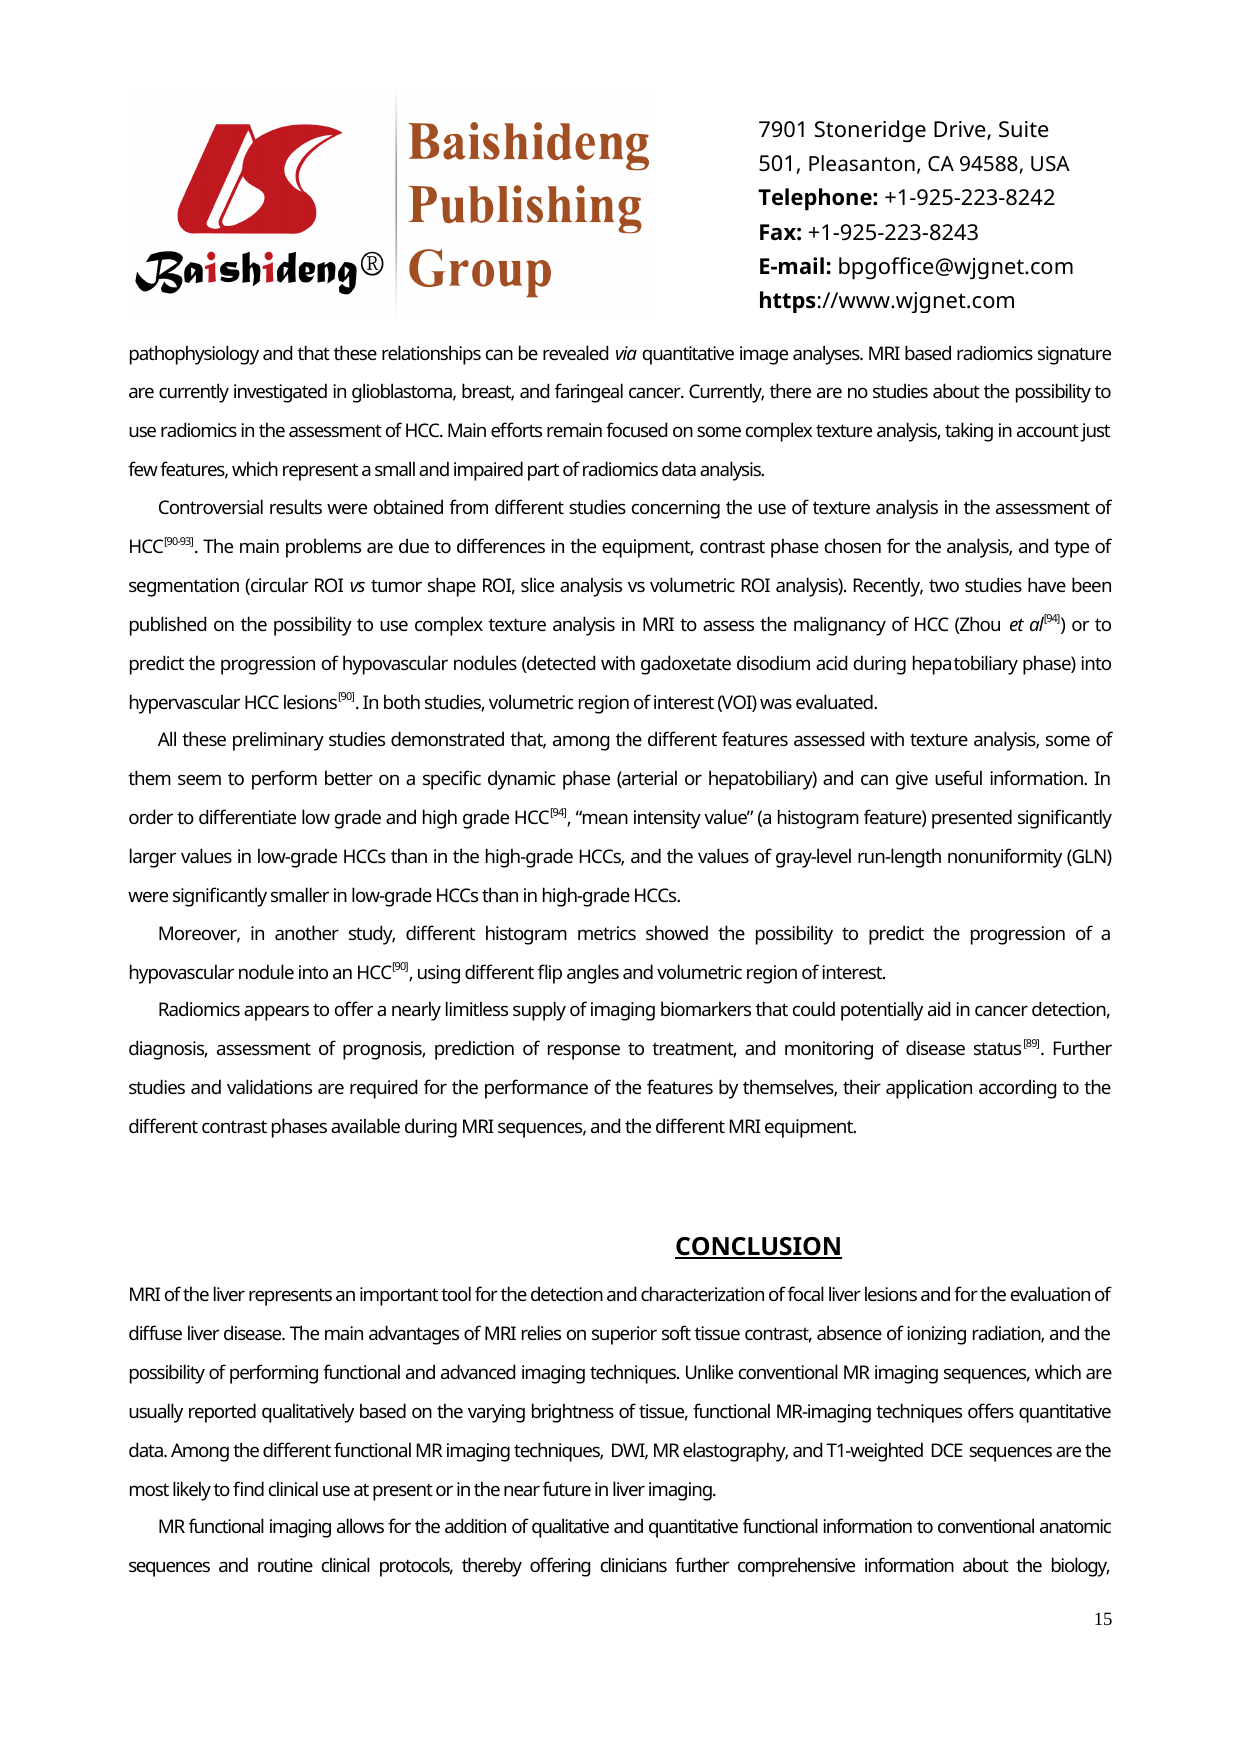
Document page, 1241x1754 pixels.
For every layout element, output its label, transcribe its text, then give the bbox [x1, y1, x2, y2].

text MRI of the liver represents an important tool for the detection and characterization of focal liver lesions and for the evaluation of diffuse liver disease. The main advantages of MRI relies on superior soft tissue contrast, absence of ionizing radiation, and the possibility of performing functional and advanced imaging techniques. Unlike conventional MR imaging sequences, which are usually reported qualitatively based on the varying brightness of tissue, functional MR-imaging techniques offers quantitative data. Among the different functional MR imaging techniques, DWI, MR elastography, and T1-weighted DCE sequences are the most likely to find clinical use at present or in the near future in liver imaging. [128, 1278, 1112, 1505]
text CONCLUSION [675, 1213, 1112, 1278]
picture [128, 88, 658, 321]
text Moreover, in another study, different histogram metrics showed the possibility to predict the progression of a hypovascular nodule into an HCC[90], using different flip angles and volumetric region of interest. [128, 917, 1112, 988]
text All these preliminary studies demonstrated that, among the different features assessed with texture analysis, some of them seem to perform better on a specific dynamic phase (arterial or hepatobiliary) and can give useful information. In order to differentiate low grade and high grade HCC[94], “mean intensity value” (a histogram feature) presented significantly larger values in low-grade HCCs than in the high-grade HCCs, and the values of gray-level run-length nonuniformity (GLN) were significantly smaller in low-grade HCCs than in high-grade HCCs. [128, 723, 1112, 912]
text Controversial results were obtained from different studies concerning the use of texture analysis in the assessment of HCC[90-93]. The main problems are due to differences in the equipment, contrast phase chosen for the analysis, and type of segmentation (circular ROI vs tumor shape ROI, slice analysis vs volumetric ROI analysis). Recently, two studies have been published on the possibility to use complex texture analysis in MRI to assess the malignancy of HCC (Zhou et al[94]) or to predict the progression of hypovascular nodules (detected with gadoxetate disodium acid during hepatobiliary phase) into hypervascular HCC lesions[90]. In both studies, volumetric region of interest (VOI) was evaluated. [128, 491, 1112, 718]
text Radiomics appears to offer a nearly limitless supply of imaging biomarkers that could potentially aid in cancer detection, diagnosis, assessment of prognosis, prediction of response to treatment, and monitoring of disease status[89]. Further studies and validations are required for the performance of the features by themselves, their application according to the different contrast phases available during MRI sequences, and the different MRI equipment. [128, 993, 1112, 1143]
